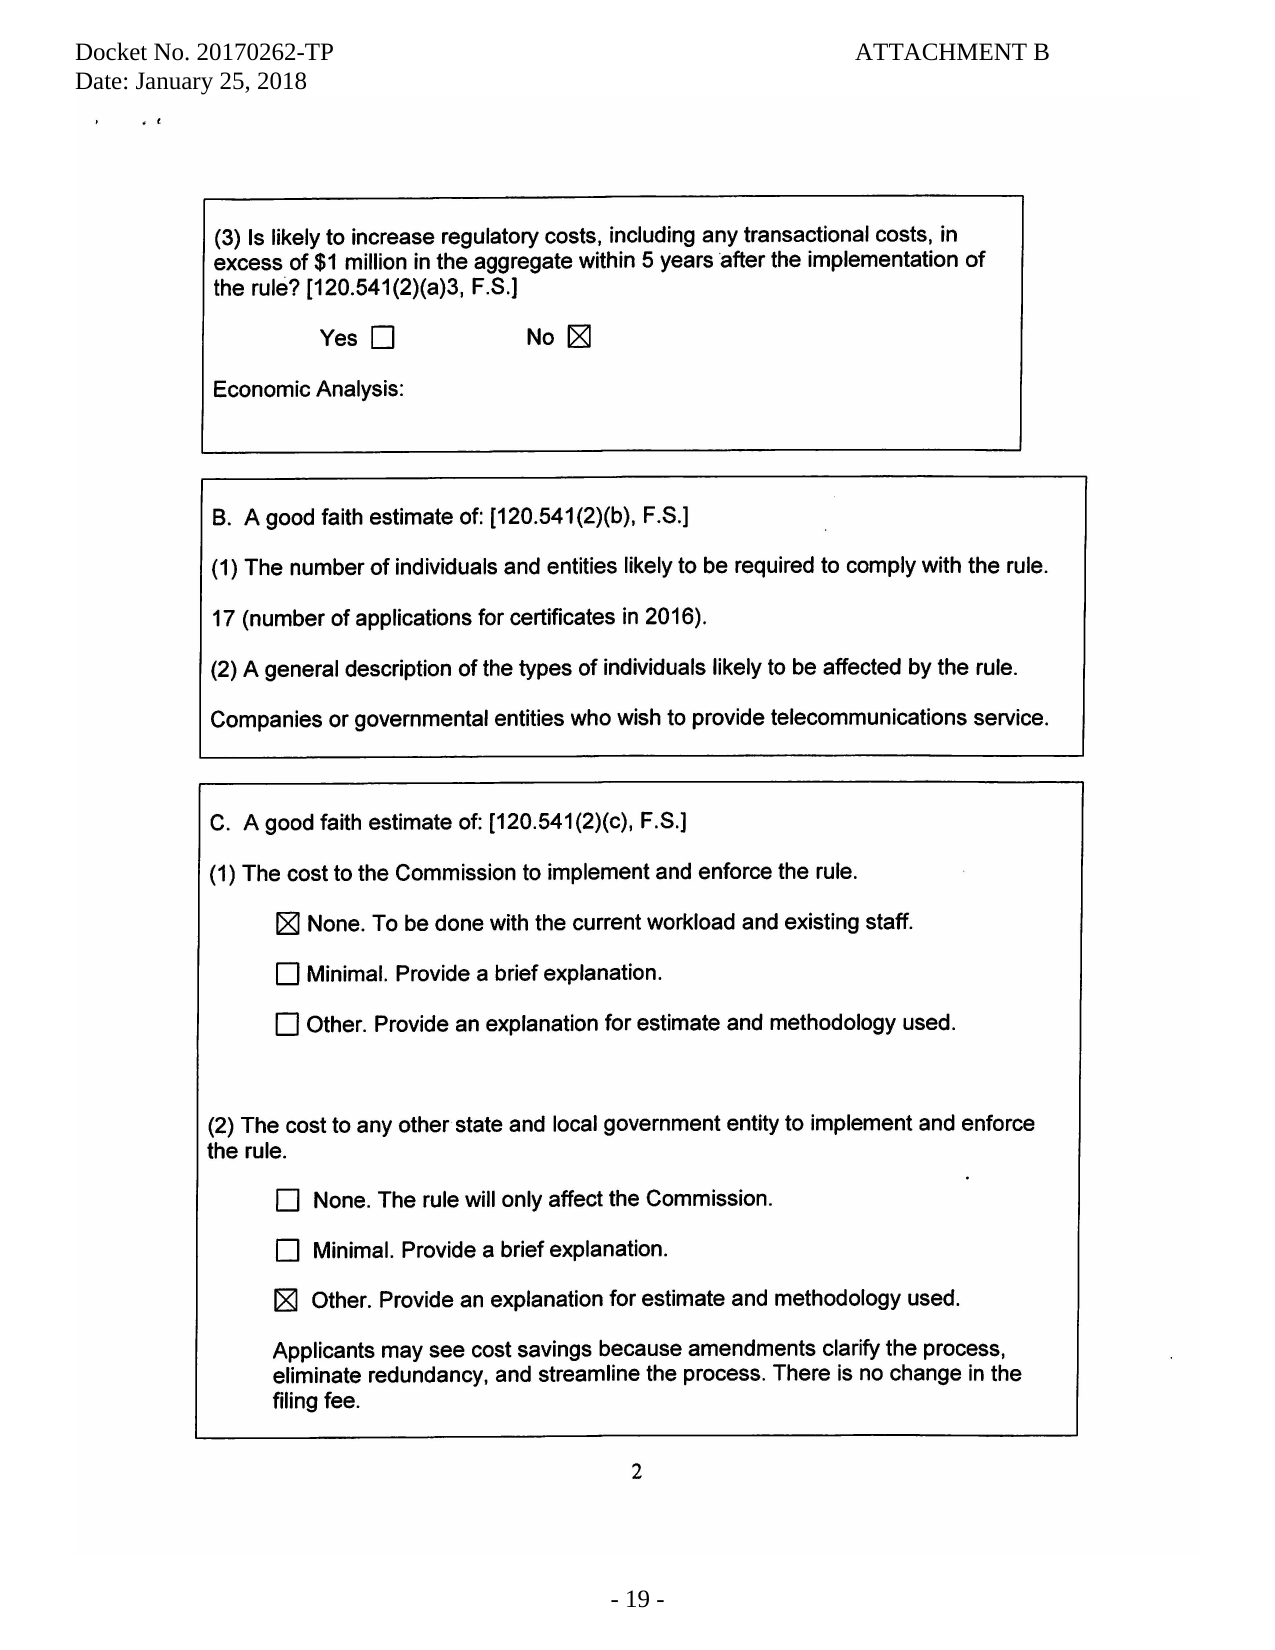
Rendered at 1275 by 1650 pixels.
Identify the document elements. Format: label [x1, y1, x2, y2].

picture [75, 95, 1200, 1556]
